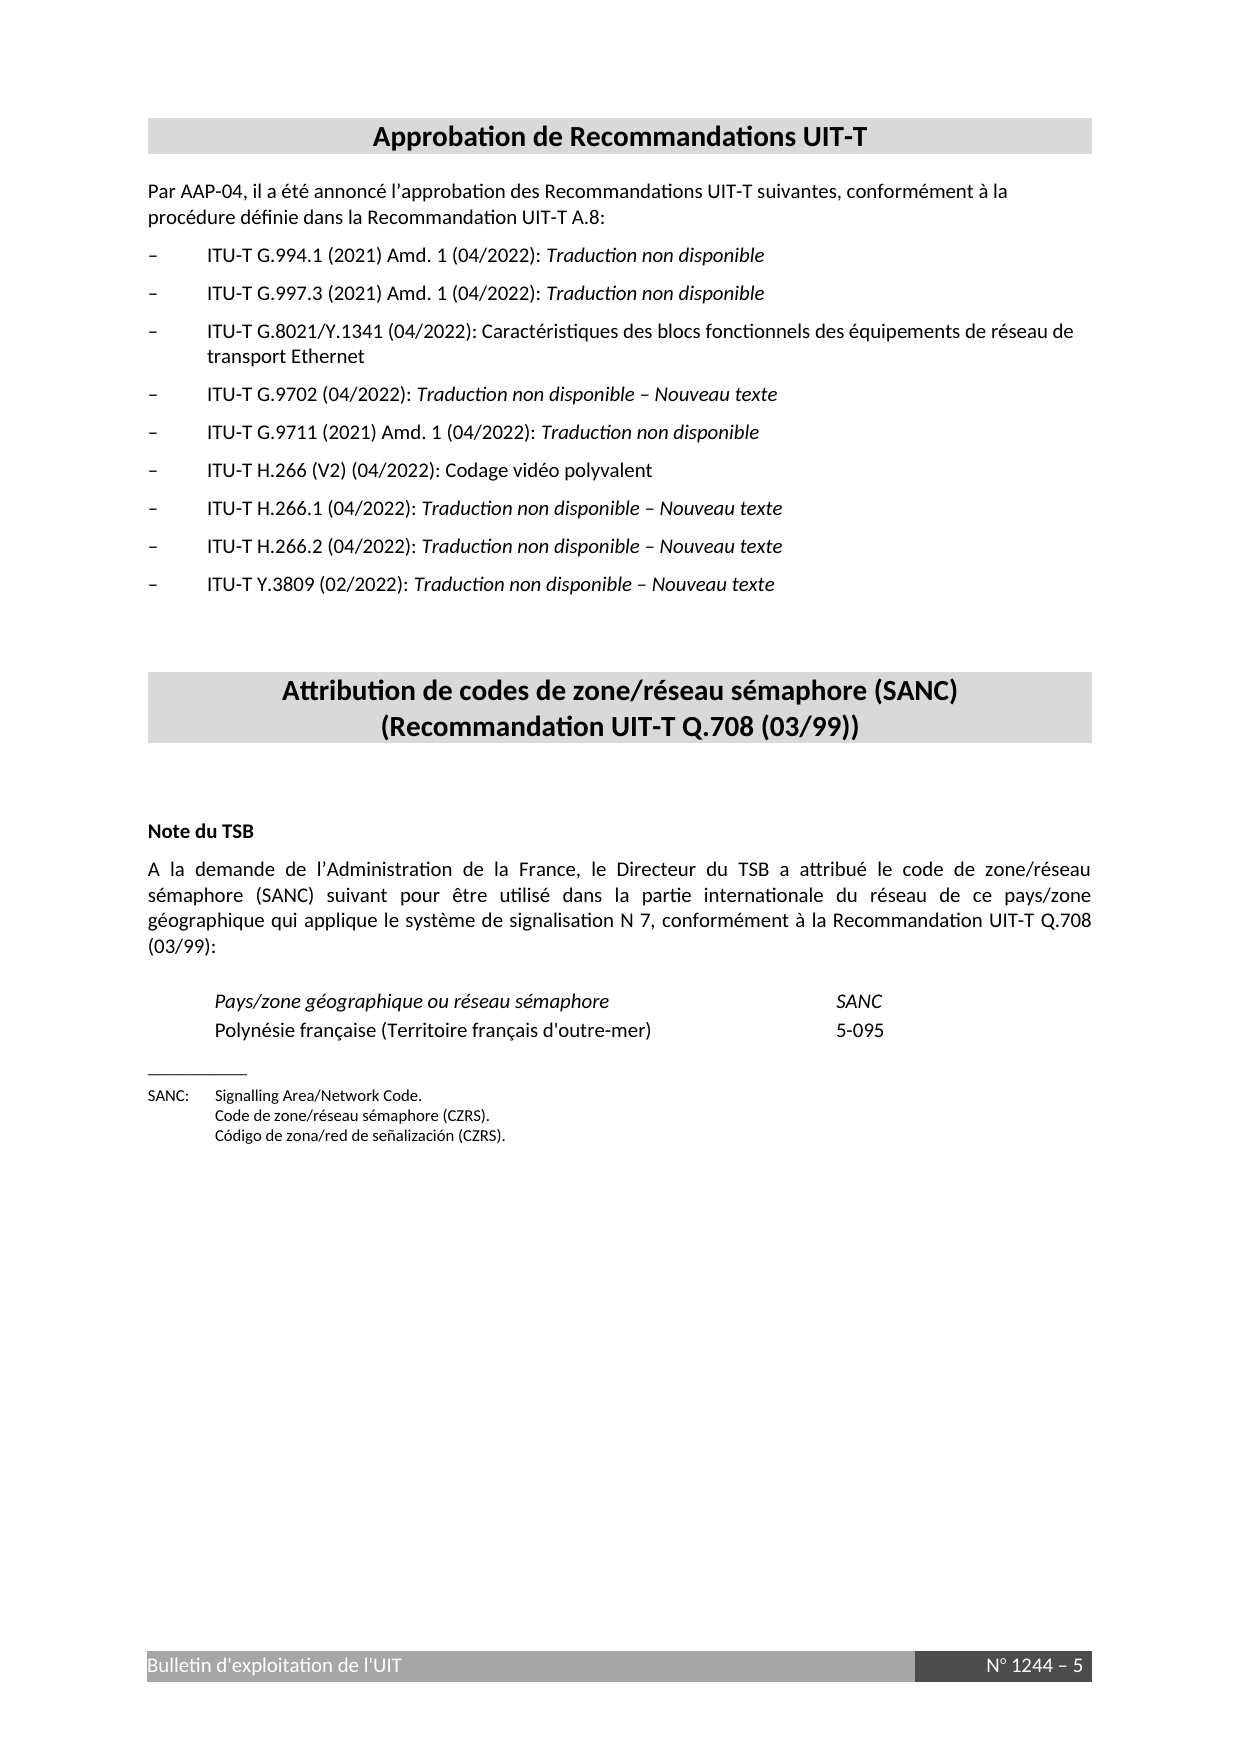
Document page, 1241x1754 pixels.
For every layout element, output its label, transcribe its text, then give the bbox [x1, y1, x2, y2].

table_header Pays/zone géographique ou réseau sémaphore [148, 984, 778, 1017]
text – ITU-T G.8021/Y.1341 (04/2022): Caractéristiques des blocs fonctionnels des équipements de réseau de transport Ethernet [148, 318, 1092, 369]
subtitle Approbation de Recommandations UIT-T [148, 118, 1092, 154]
text ____________ [148, 1057, 1092, 1085]
text – ITU-T H.266.2 (04/2022): Traduction non disponible – Nouveau texte [148, 533, 1092, 558]
text – ITU-T H.266.1 (04/2022): Traduction non disponible – Nouveau texte [148, 495, 1092, 520]
table_cell 5-095 [779, 1018, 941, 1043]
text – ITU-T H.266 (V2) (04/2022): Codage vidéo polyvalent [148, 457, 1092, 482]
text – ITU-T G.994.1 (2021) Amd. 1 (04/2022): Traduction non disponible [148, 242, 1092, 267]
text – ITU-T Y.3809 (02/2022): Traduction non disponible – Nouveau texte [148, 571, 1092, 596]
subtitle Attribution de codes de zone/réseau sémaphore (SANC) (Recommandation UIT-T Q.708 (03/99)) [148, 672, 1092, 743]
text Par AAP-04, il a été annoncé l’approbation des Recommandations UIT-T suivantes, conformément à la procédure définie dans la Recommandation UIT-T A.8: [148, 179, 1092, 229]
text SANC: Signalling Area/Network Code. Code de zone/réseau sémaphore (CZRS). Código de zona/red de señalización (CZRS). [148, 1085, 1092, 1146]
text – ITU-T G.997.3 (2021) Amd. 1 (04/2022): Traduction non disponible [148, 280, 1092, 305]
table_cell Polynésie française (Territoire français d'outre-mer) [148, 1018, 778, 1043]
text – ITU-T G.9702 (04/2022): Traduction non disponible – Nouveau texte [148, 381, 1092, 407]
table_header SANC [779, 984, 941, 1017]
text – ITU-T G.9711 (2021) Amd. 1 (04/2022): Traduction non disponible [148, 419, 1092, 444]
text A la demande de l’Administration de la France, le Directeur du TSB a attribué le code de zone/réseau sémaphore (SANC) suivant pour être utilisé dans la partie internationale du réseau de ce pays/zone géographique qui applique le système de signalisation N 7, conformément à la Recommandation UIT-T Q.708 (03/99): [148, 857, 1092, 958]
text Note du TSB [148, 819, 1092, 844]
